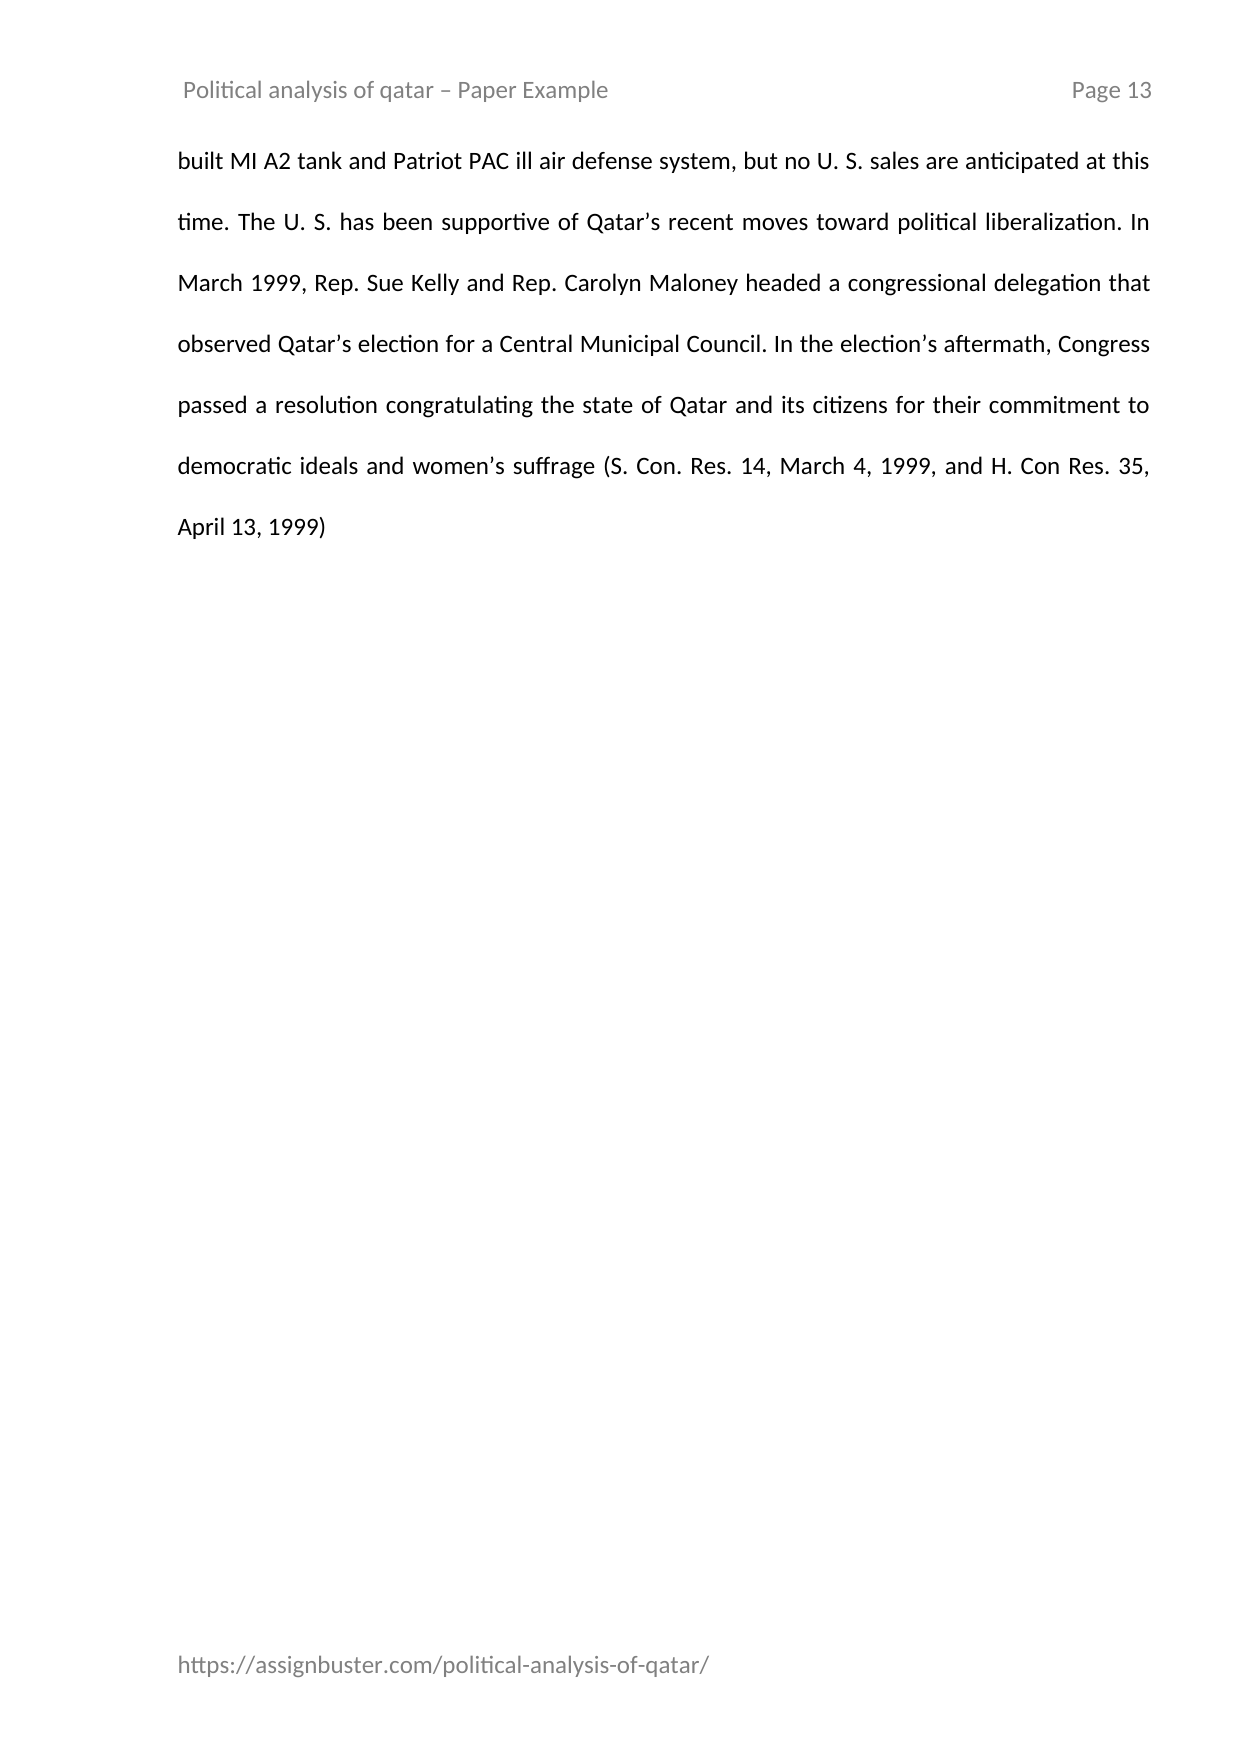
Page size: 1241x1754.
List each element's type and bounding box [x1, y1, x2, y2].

text [177, 145, 1152, 542]
